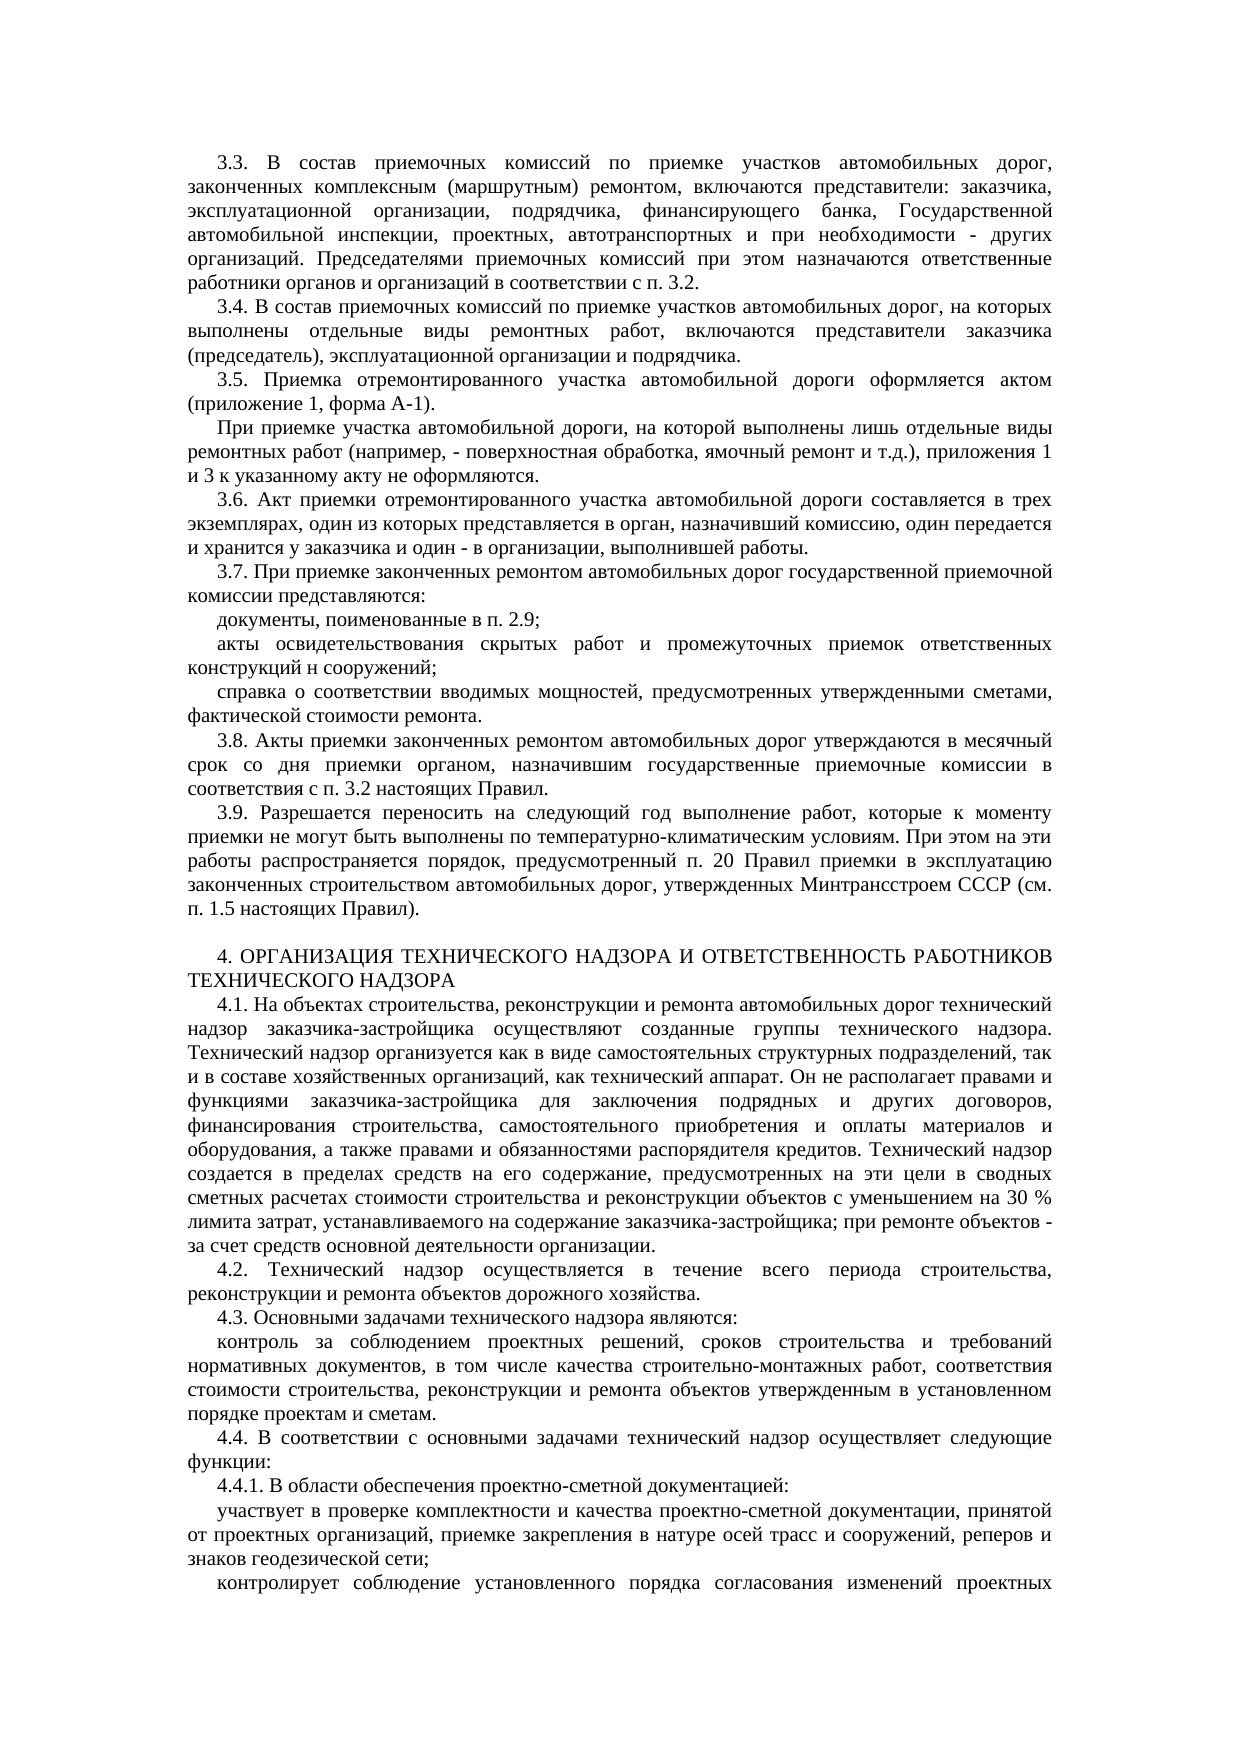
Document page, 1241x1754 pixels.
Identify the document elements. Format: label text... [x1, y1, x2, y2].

text 3.5. Приемка отремонтированного участка автомобильной дороги оформляется актом (приложение 1, форма А-1). [187, 367, 1053, 415]
text контроль за соблюдением проектных решений, сроков строительства и требований нормативных документов, в том числе качества строительно-монтажных работ, соответствия стоимости строительства, реконструкции и ремонта объектов утвержденным в установленном порядке проектам и сметам. [187, 1329, 1053, 1425]
text 4.4.1. В области обеспечения проектно-сметной документацией: [187, 1473, 1053, 1497]
text 4.3. Основными задачами технического надзора являются: [187, 1305, 1053, 1329]
text 3.3. В состав приемочных комиссий по приемке участков автомобильных дорог, законченных комплексным (маршрутным) ремонтом, включаются представители: заказчика, эксплуатационной организации, подрядчика, финансирующего банка, Государственной автомобильной инспекции, проектных, автотранспортных и при необходимости - других организаций. Председателями приемочных комиссий при этом назначаются ответственные работники органов и организаций в соответствии с п. 3.2. [187, 150, 1053, 294]
text 4.4. В соответствии с основными задачами технический надзор осуществляет следующие функции: [187, 1425, 1053, 1473]
text акты освидетельствования скрытых работ и промежуточных приемок ответственных конструкций н сооружений; [187, 631, 1053, 679]
text 3.9. Разрешается переносить на следующий год выполнение работ, которые к моменту приемки не могут быть выполнены по температурно-климатическим условиям. При этом на эти работы распространяется порядок, предусмотренный п. 20 Правил приемки в эксплуатацию законченных строительством автомобильных дорог, утвержденных Минтрансстроем СССР (см. п. 1.5 настоящих Правил). [187, 800, 1053, 920]
text участвует в проверке комплектности и качества проектно-сметной документации, принятой от проектных организаций, приемке закрепления в натуре осей трасс и сооружений, реперов и знаков геодезической сети; [187, 1497, 1053, 1570]
text 3.7. При приемке законченных ремонтом автомобильных дорог государственной приемочной комиссии представляются: [187, 559, 1053, 607]
text 4.1. На объектах строительства, реконструкции и ремонта автомобильных дорог технический надзор заказчика-застройщика осуществляют созданные группы технического надзора. Технический надзор организуется как в виде самостоятельных структурных подразделений, так и в составе хозяйственных организаций, как технический аппарат. Он не располагает правами и функциями заказчика-застройщика для заключения подрядных и других договоров, финансирования строительства, самостоятельного приобретения и оплаты материалов и оборудования, а также правами и обязанностями распорядителя кредитов. Технический надзор создается в пределах средств на его содержание, предусмотренных на эти цели в сводных сметных расчетах стоимости строительства и реконструкции объектов с уменьшением на 30 % лимита затрат, устанавливаемого на содержание заказчика-застройщика; при ремонте объектов - за счет средств основной деятельности организации. [187, 992, 1053, 1257]
text 3.8. Акты приемки законченных ремонтом автомобильных дорог утверждаются в месячный срок со дня приемки органом, назначившим государственные приемочные комиссии в соответствия с п. 3.2 настоящих Правил. [187, 727, 1053, 800]
text 4.2. Технический надзор осуществляется в течение всего периода строительства, реконструкции и ремонта объектов дорожного хозяйства. [187, 1257, 1053, 1305]
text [187, 1570, 1053, 1594]
text 3.6. Акт приемки отремонтированного участка автомобильной дороги составляется в трех экземплярах, один из которых представляется в орган, назначивший комиссию, один передается и хранится у заказчика и один - в организации, выполнившей работы. [187, 487, 1053, 559]
text 3.4. В состав приемочных комиссий по приемке участков автомобильных дорог, на которых выполнены отдельные виды ремонтных работ, включаются представители заказчика (председатель), эксплуатационной организации и подрядчика. [187, 294, 1053, 367]
text При приемке участка автомобильной дороги, на которой выполнены лишь отдельные виды ремонтных работ (например, - поверхностная обработка, ямочный ремонт и т.д.), приложения 1 и 3 к указанному акту не оформляются. [187, 415, 1053, 487]
text 4. ОРГАНИЗАЦИЯ ТЕХНИЧЕСКОГО НАДЗОРА И ОТВЕТСТВЕННОСТЬ РАБОТНИКОВ ТЕХНИЧЕСКОГО НАДЗОРА [187, 944, 1053, 992]
text справка о соответствии вводимых мощностей, предусмотренных утвержденными сметами, фактической стоимости ремонта. [187, 679, 1053, 727]
text документы, поименованные в п. 2.9; [187, 607, 1053, 631]
